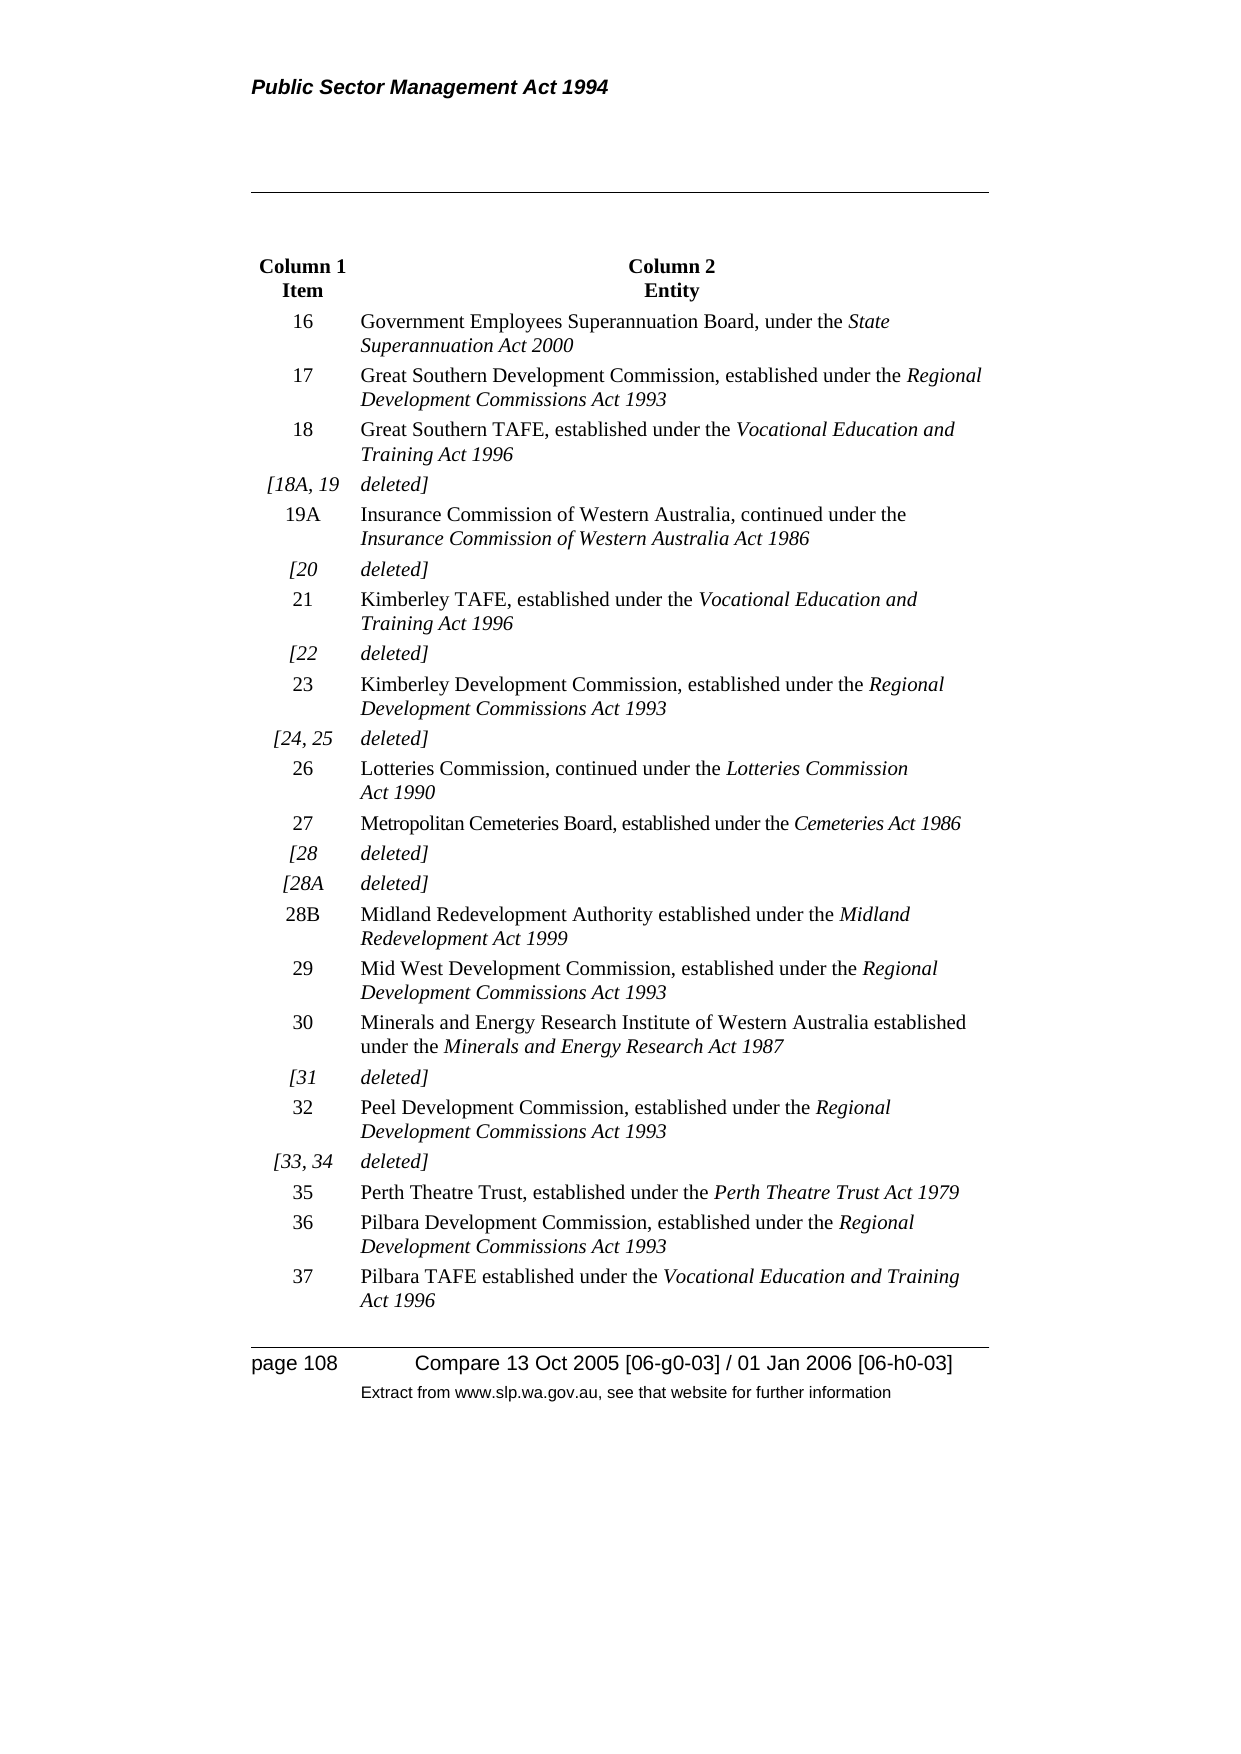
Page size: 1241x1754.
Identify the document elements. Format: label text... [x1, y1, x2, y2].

table_cell [28 [251, 835, 354, 865]
table_cell 35 [251, 1173, 354, 1204]
table_cell 18 [251, 411, 354, 466]
table_cell 17 [251, 357, 354, 411]
table_cell Pilbara TAFE established under the Vocational Education and Training Act 1996 [354, 1258, 989, 1312]
table_cell Kimberley Development Commission, established under the Regional Development Commissions Act 1993 [354, 665, 989, 719]
table_cell 26 [251, 750, 354, 804]
table_cell 29 [251, 950, 354, 1004]
table_cell deleted] [354, 835, 989, 865]
table_cell Minerals and Energy Research Institute of Western Australia established under the Minerals and Energy Research Act 1987 [354, 1004, 989, 1058]
table_cell [24, 25 [251, 720, 354, 750]
table_cell Peel Development Commission, established under the Regional Development Commissions Act 1993 [354, 1089, 989, 1143]
table_cell [18A, 19 [251, 466, 354, 496]
table_cell deleted] [354, 865, 989, 895]
table_cell 23 [251, 665, 354, 719]
table_cell Great Southern Development Commission, established under the Regional Development Commissions Act 1993 [354, 357, 989, 411]
table_cell deleted] [354, 635, 989, 665]
table_cell deleted] [354, 466, 989, 496]
table_cell deleted] [354, 1143, 989, 1173]
table_cell Perth Theatre Trust, established under the Perth Theatre Trust Act 1979 [354, 1173, 989, 1204]
table_cell [22 [251, 635, 354, 665]
table_cell deleted] [354, 1058, 989, 1089]
table_cell 36 [251, 1204, 354, 1258]
table_cell deleted] [354, 720, 989, 750]
table_cell Insurance Commission of Western Australia, continued under the Insurance Commission of Western Australia Act 1986 [354, 496, 989, 550]
table_cell Kimberley TAFE, established under the Vocational Education and Training Act 1996 [354, 581, 989, 635]
table_cell 28B [251, 895, 354, 949]
table_cell Mid West Development Commission, established under the Regional Development Commissions Act 1993 [354, 950, 989, 1004]
table_cell 21 [251, 581, 354, 635]
table_cell 16 [251, 303, 354, 357]
table_cell [28A [251, 865, 354, 895]
table_cell Pilbara Development Commission, established under the Regional Development Commissions Act 1993 [354, 1204, 989, 1258]
table_cell 37 [251, 1258, 354, 1312]
table_cell [33, 34 [251, 1143, 354, 1173]
table_cell 32 [251, 1089, 354, 1143]
table_cell Government Employees Superannuation Board, under the State Superannuation Act 2000 [354, 303, 989, 357]
table_cell [20 [251, 550, 354, 581]
table_cell [31 [251, 1058, 354, 1089]
table_cell Metropolitan Cemeteries Board, established under the Cemeteries Act 1986 [354, 804, 989, 834]
table_cell 30 [251, 1004, 354, 1058]
table_header Column 1 Item [251, 248, 354, 302]
table_header Column 2 Entity [354, 248, 989, 302]
table_cell Great Southern TAFE, established under the Vocational Education and Training Act 1996 [354, 411, 989, 466]
table_cell Midland Redevelopment Authority established under the Midland Redevelopment Act 1999 [354, 895, 989, 949]
table_cell Lotteries Commission, continued under the Lotteries Commission Act 1990 [354, 750, 989, 804]
table_cell deleted] [354, 550, 989, 581]
table_cell 27 [251, 804, 354, 834]
table_cell 19A [251, 496, 354, 550]
